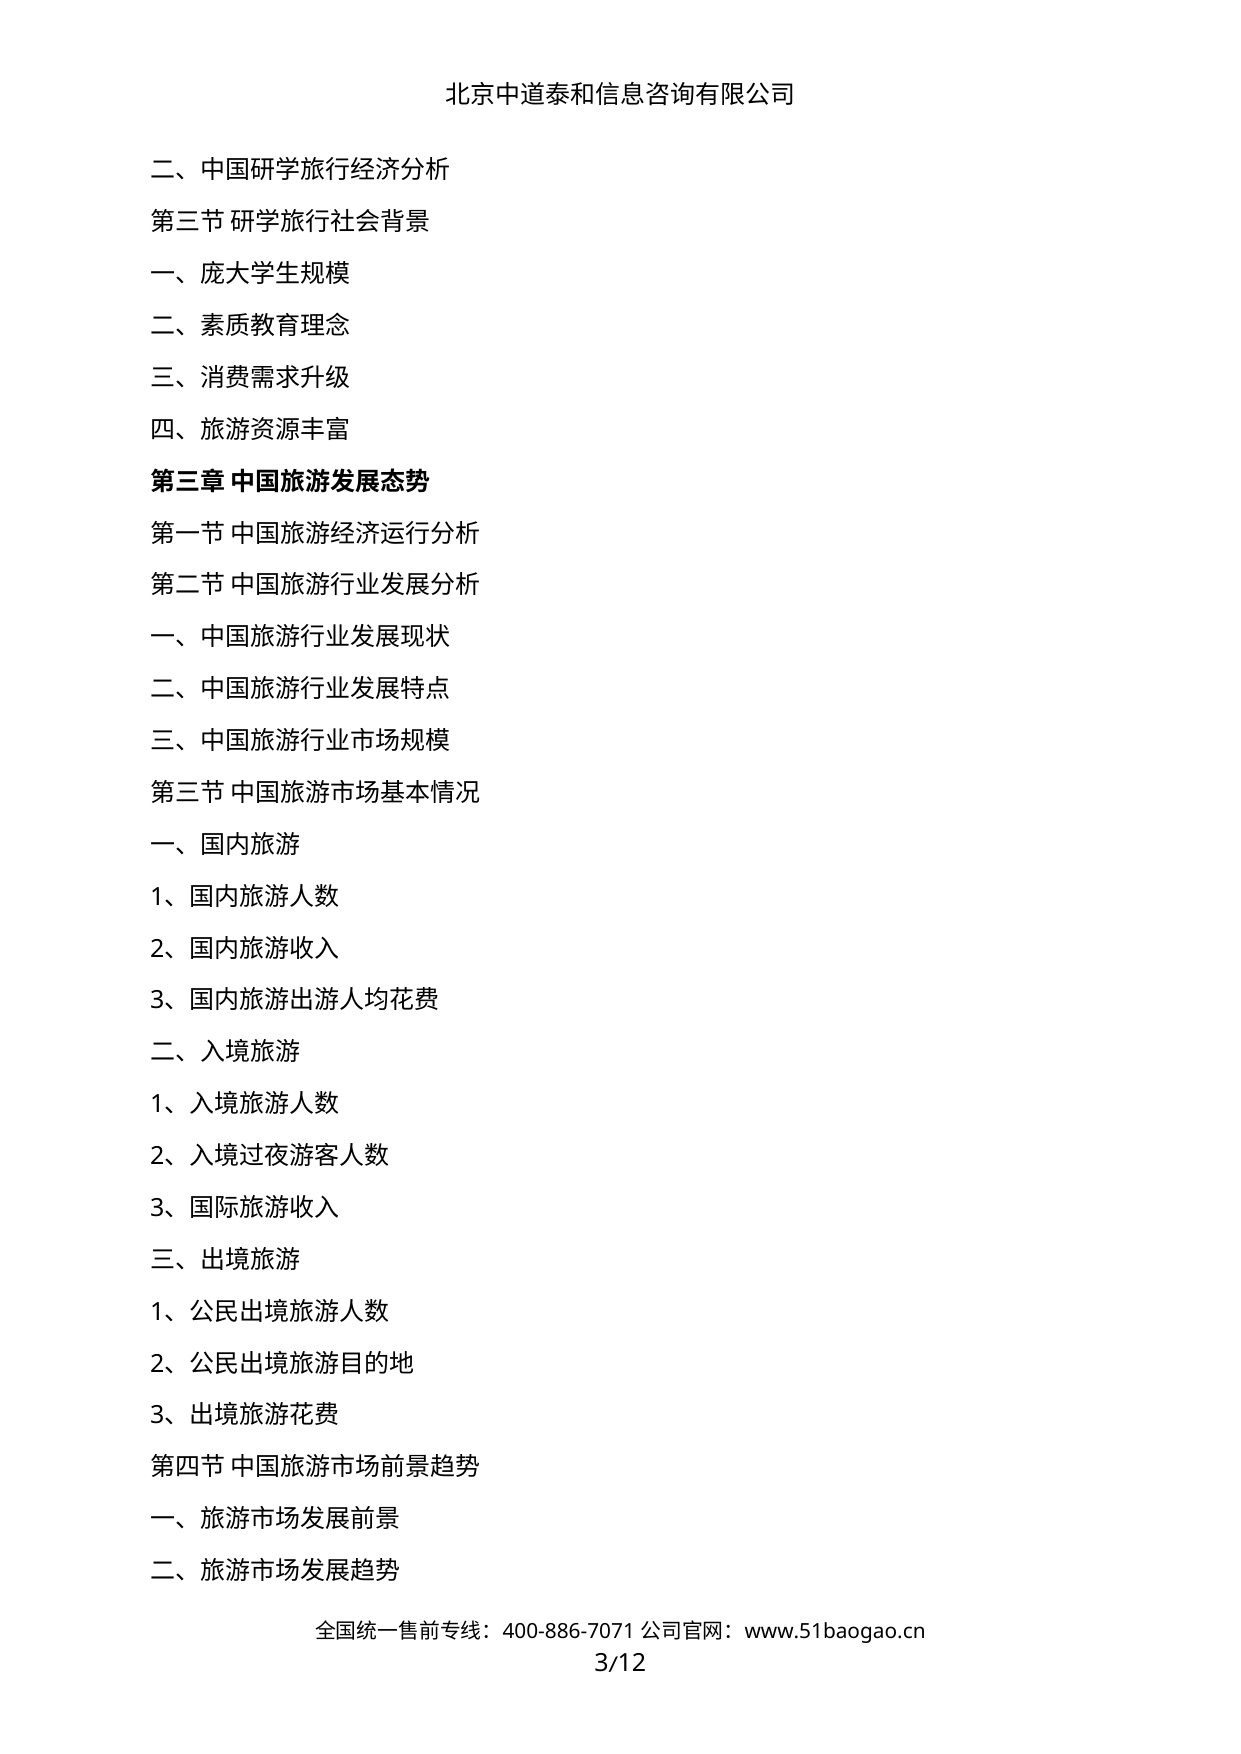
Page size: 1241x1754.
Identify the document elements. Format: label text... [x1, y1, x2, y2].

text 第三章 中国旅游发展态势 [150, 461, 1090, 497]
text 1、公民出境旅游人数 [150, 1291, 1090, 1327]
text 3、国际旅游收入 [150, 1187, 1090, 1224]
text 第三节 中国旅游市场基本情况 [150, 772, 1090, 809]
text 一、中国旅游行业发展现状 [150, 617, 1090, 653]
text 一、庞大学生规模 [150, 254, 1090, 290]
text 三、消费需求升级 [150, 357, 1090, 394]
text 1、入境旅游人数 [150, 1084, 1090, 1120]
text 2、公民出境旅游目的地 [150, 1343, 1090, 1379]
text 第二节 中国旅游行业发展分析 [150, 565, 1090, 601]
text 二、入境旅游 [150, 1032, 1090, 1068]
text 二、中国研学旅行经济分析 [150, 150, 1090, 186]
text 3、国内旅游出游人均花费 [150, 980, 1090, 1016]
text 3、出境旅游花费 [150, 1395, 1090, 1431]
text 二、素质教育理念 [150, 306, 1090, 342]
text 三、中国旅游行业市场规模 [150, 721, 1090, 757]
text 第四节 中国旅游市场前景趋势 [150, 1447, 1090, 1483]
text 二、中国旅游行业发展特点 [150, 669, 1090, 705]
text 二、旅游市场发展趋势 [150, 1551, 1090, 1587]
text 2、入境过夜游客人数 [150, 1136, 1090, 1172]
text 一、国内旅游 [150, 824, 1090, 861]
text 1、国内旅游人数 [150, 876, 1090, 912]
text 四、旅游资源丰富 [150, 409, 1090, 446]
text 2、国内旅游收入 [150, 928, 1090, 964]
text 三、出境旅游 [150, 1239, 1090, 1276]
text 第三节 研学旅行社会背景 [150, 202, 1090, 238]
text 第一节 中国旅游经济运行分析 [150, 513, 1090, 549]
text 一、旅游市场发展前景 [150, 1499, 1090, 1535]
